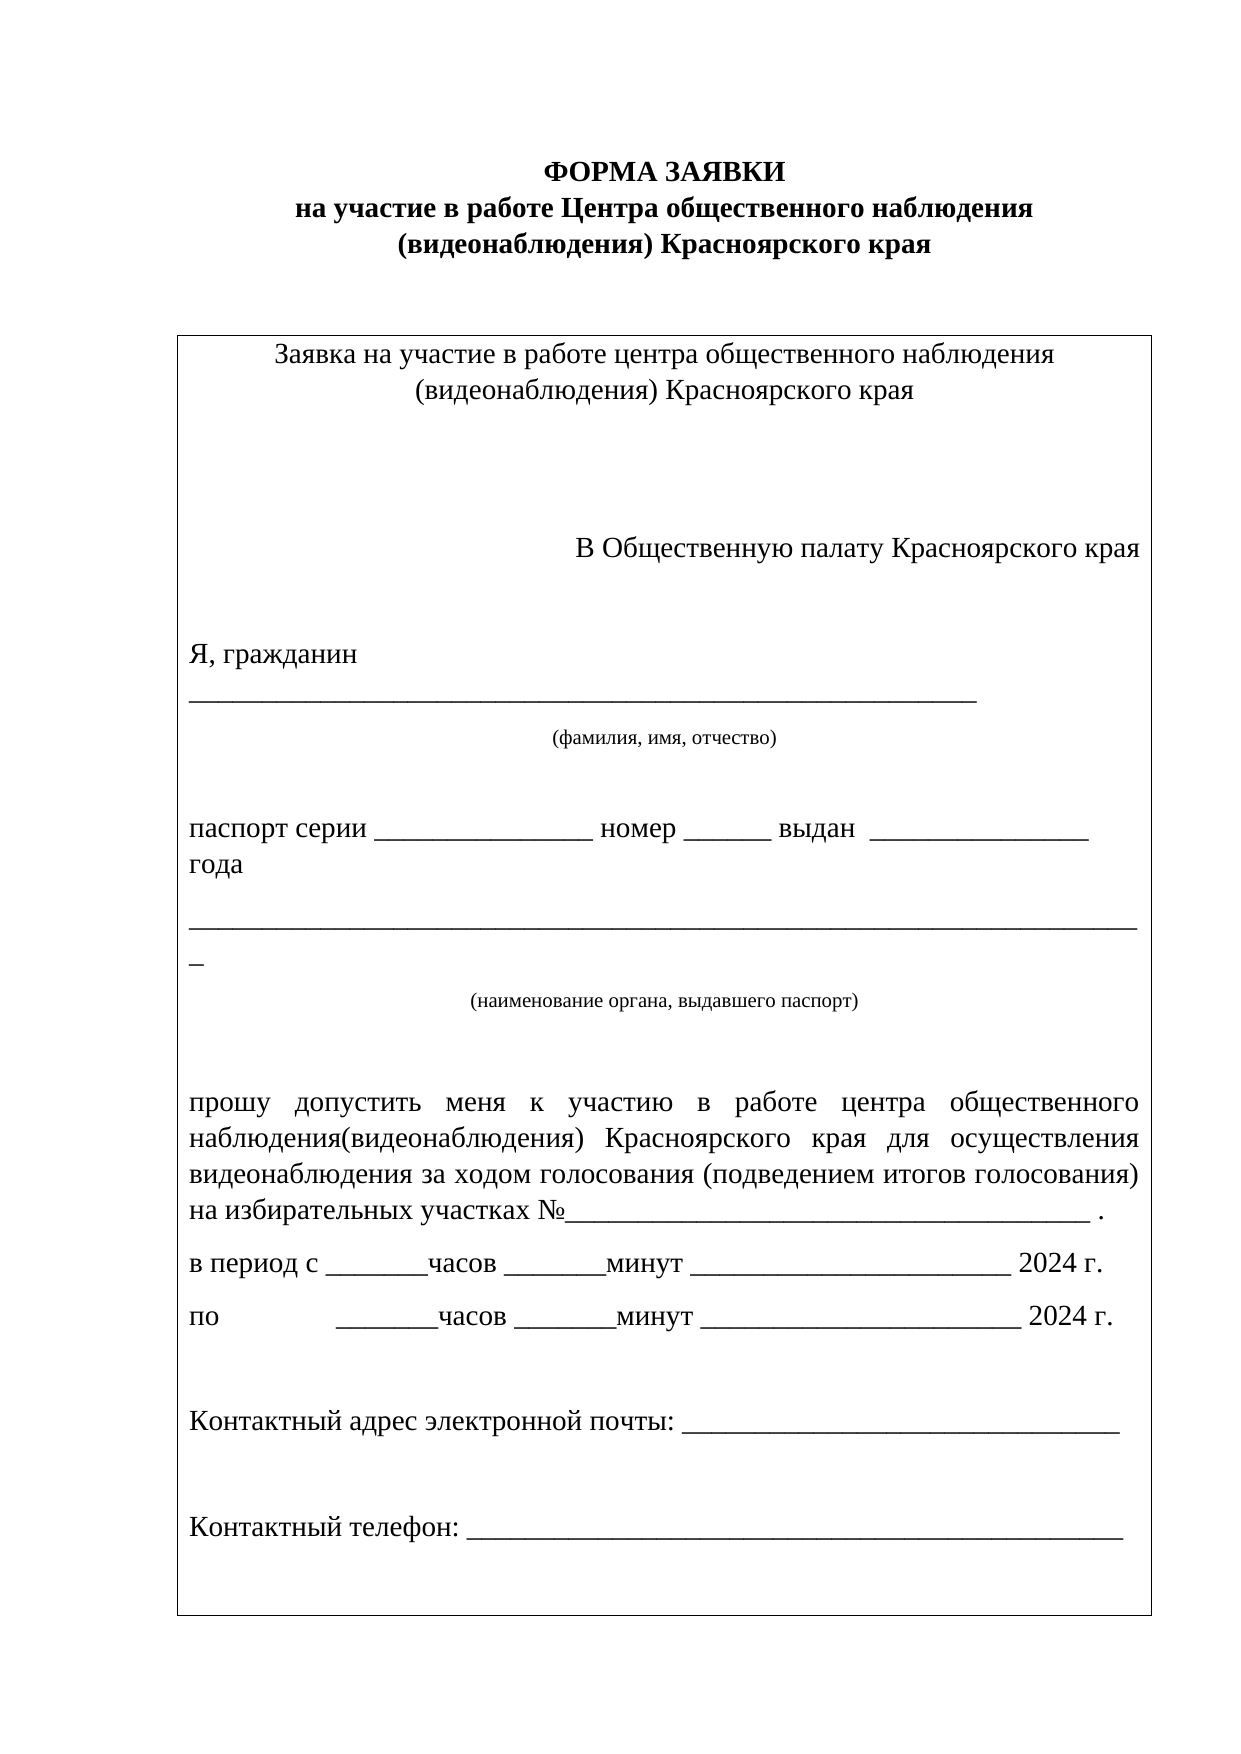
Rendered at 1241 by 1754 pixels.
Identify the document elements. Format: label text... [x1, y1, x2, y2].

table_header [178, 336, 1151, 1615]
text ФОРМА ЗАЯВКИ [177, 154, 1152, 188]
text на участие в работе Центра общественного наблюдения (видеонаблюдения) Красноярского края [177, 190, 1152, 260]
